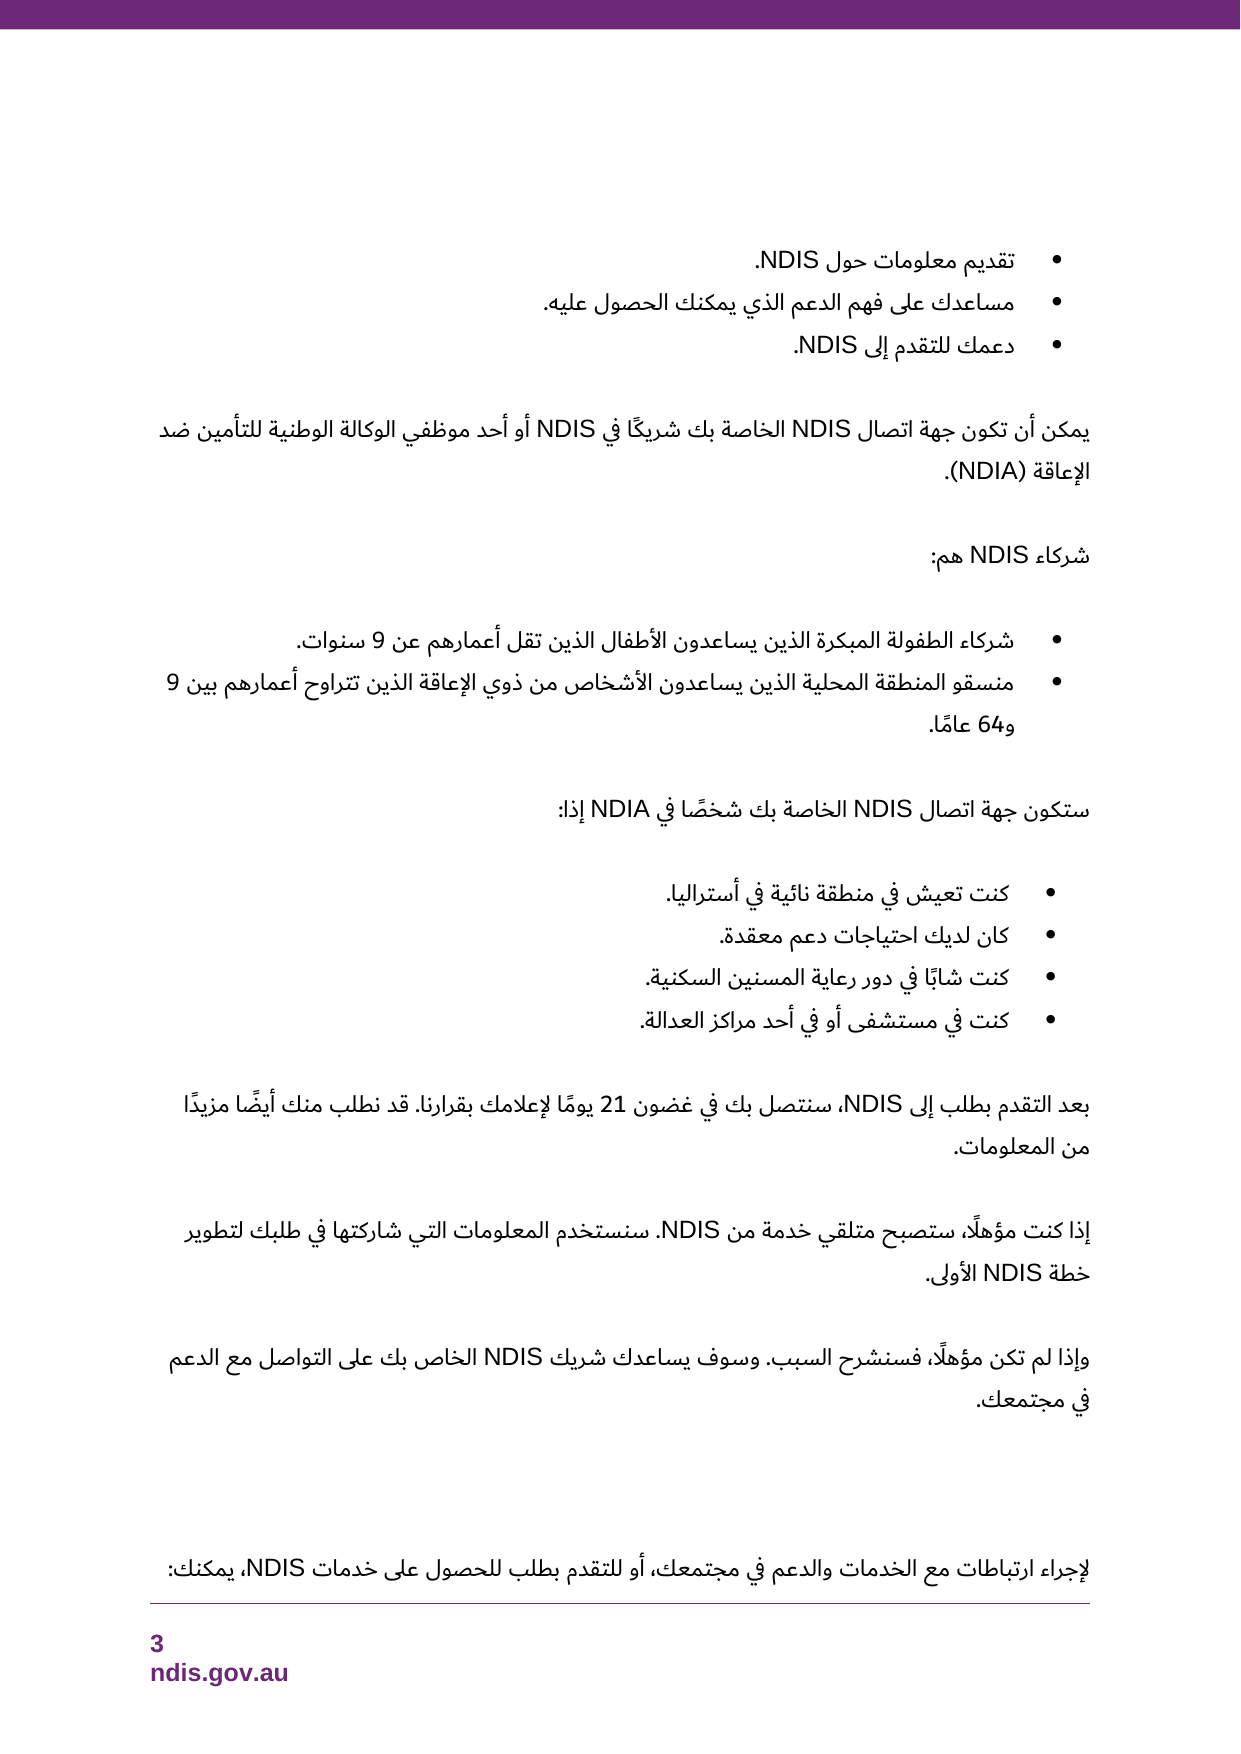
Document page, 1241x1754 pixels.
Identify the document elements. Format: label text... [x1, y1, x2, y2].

list كنت في مستشفى أو في أحد مراكز العدالة. [150, 1000, 1046, 1042]
list كنت تعيش في منطقة نائية في أستراليا. [150, 873, 1046, 915]
text إذا كنت مؤهلًا، ستصبح متلقي خدمة من NDIS. سنستخدم المعلومات التي شاركتها في طلبك لتطوير خطة NDIS الأولى. [150, 1211, 1090, 1295]
text شركاء NDIS هم: [150, 536, 1090, 578]
list دعمك للتقدم إلى NDIS. [150, 325, 1053, 367]
list مساعدك على فهم الدعم الذي يمكنك الحصول عليه. [150, 283, 1053, 325]
text بعد التقدم بطلب إلى NDIS، سنتصل بك في غضون 21 يومًا لإعلامك بقرارنا. قد نطلب منك أيضًا مزيدًا من المعلومات. [150, 1084, 1090, 1168]
text وإذا لم تكن مؤهلًا، فسنشرح السبب. وسوف يساعدك شريك NDIS الخاص بك على التواصل مع الدعم في مجتمعك. [150, 1337, 1090, 1422]
text لإجراء ارتباطات مع الخدمات والدعم في مجتمعك، أو للتقدم بطلب للحصول على خدمات NDIS، يمكنك: [150, 1548, 1090, 1590]
list كنت شابًا في دور رعاية المسنين السكنية. [150, 958, 1046, 1000]
text ستكون جهة اتصال NDIS الخاصة بك شخصًا في NDIA إذا: [150, 789, 1090, 831]
list كان لديك احتياجات دعم معقدة. [150, 915, 1046, 958]
text يمكن أن تكون جهة اتصال NDIS الخاصة بك شريكًا في NDIS أو أحد موظفي الوكالة الوطنية للتأمين ضد الإعاقة (NDIA). [150, 409, 1090, 493]
list شركاء الطفولة المبكرة الذين يساعدون الأطفال الذين تقل أعمارهم عن 9 سنوات. [150, 620, 1053, 662]
list تقديم معلومات حول NDIS. [150, 240, 1053, 283]
list منسقو المنطقة المحلية الذين يساعدون الأشخاص من ذوي الإعاقة الذين تتراوح أعمارهم بين 9 و64 عامًا. [150, 662, 1053, 747]
